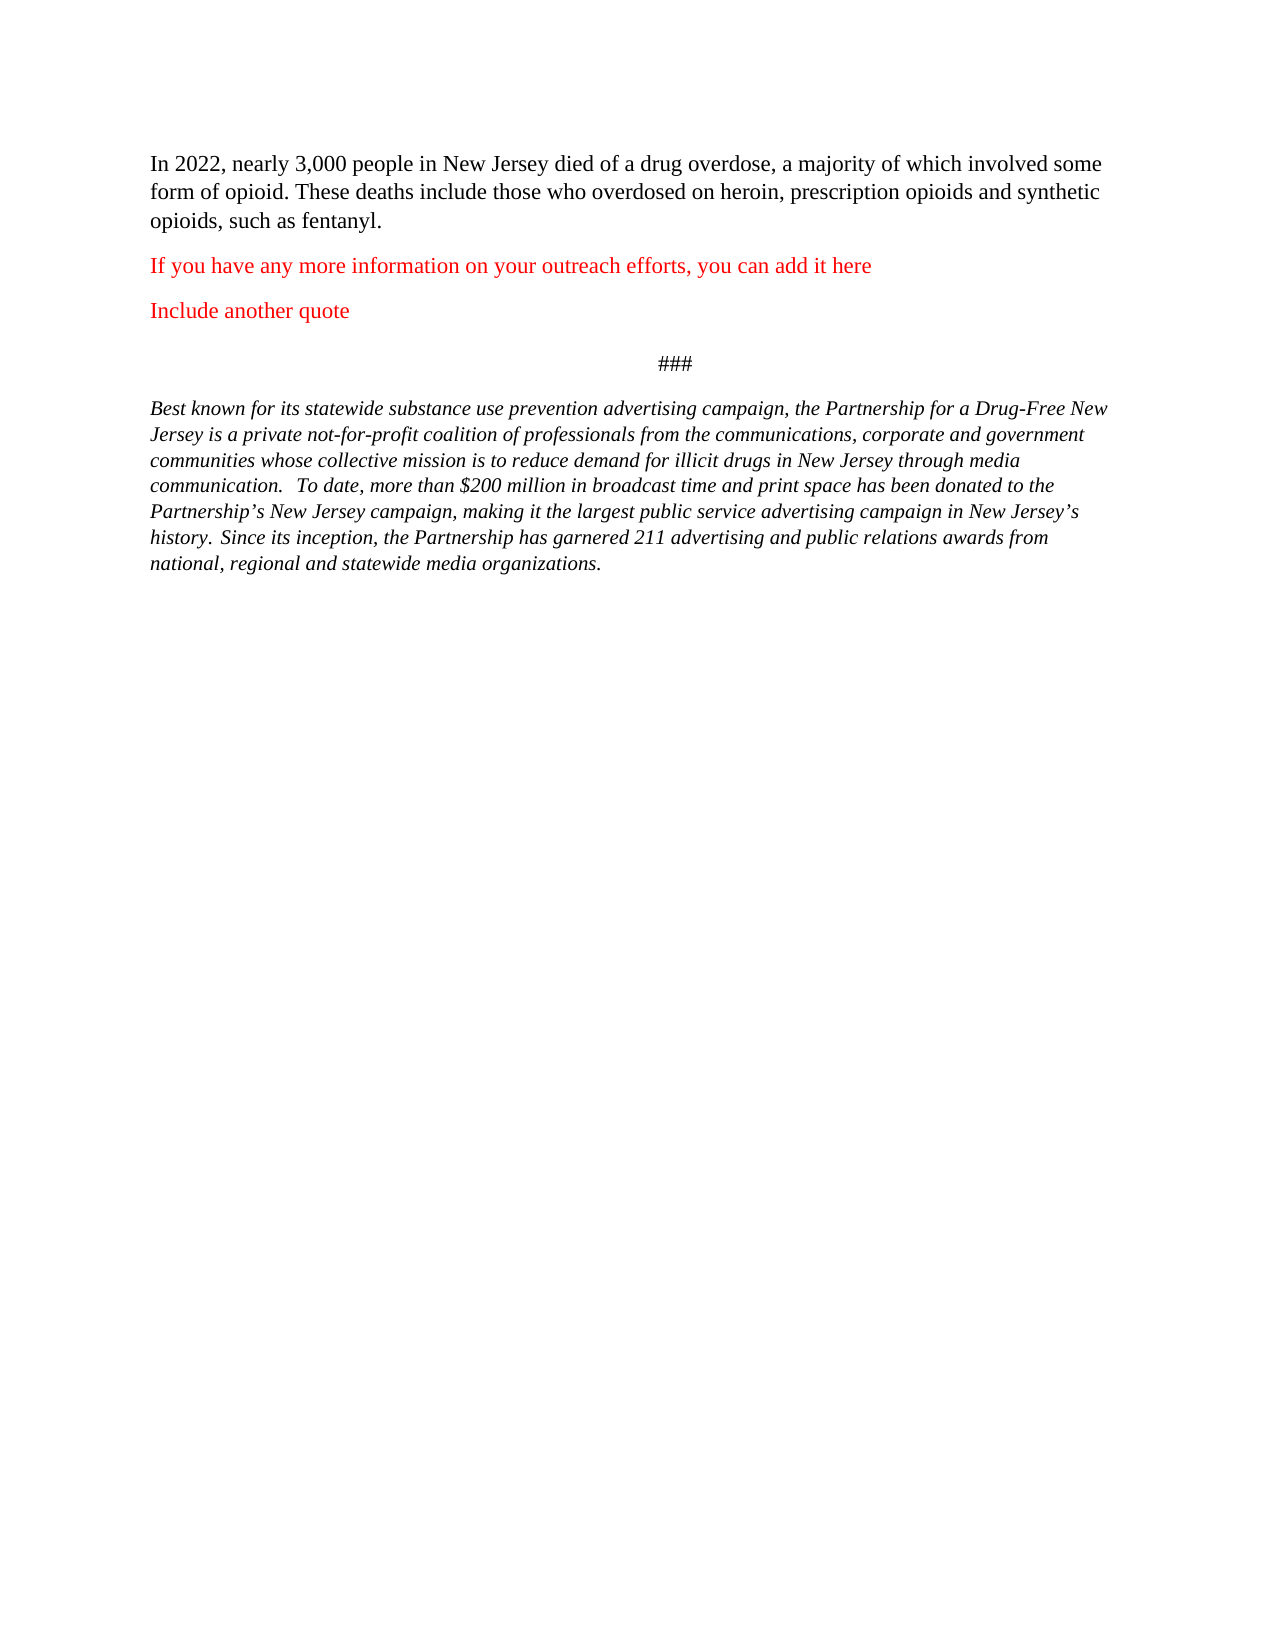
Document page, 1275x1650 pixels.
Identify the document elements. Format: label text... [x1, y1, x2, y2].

text If you have any more information on your outreach efforts, you can add it here [150, 252, 1125, 278]
text Include another quote [150, 297, 1125, 323]
text Best known for its statewide substance use prevention advertising campaign, the Partnership for a Drug-Free New Jersey is a private not-for-profit coalition of professionals from the communications, corporate and government communities whose collective mission is to reduce demand for illicit drugs in New Jersey through media communication. To date, more than $200 million in broadcast time and print space has been donated to the Partnership’s New Jersey campaign, making it the largest public service advertising campaign in New Jersey’s history. Since its inception, the Partnership has garnered 211 advertising and public relations awards from national, regional and statewide media organizations. [150, 396, 1125, 575]
text In 2022, nearly 3,000 people in New Jersey died of a drug overdose, a majority of which involved some form of opioid. These deaths include those who overdosed on heroin, prescription opioids and synthetic opioids, such as fentanyl. [150, 150, 1125, 233]
text ### [150, 351, 1125, 377]
